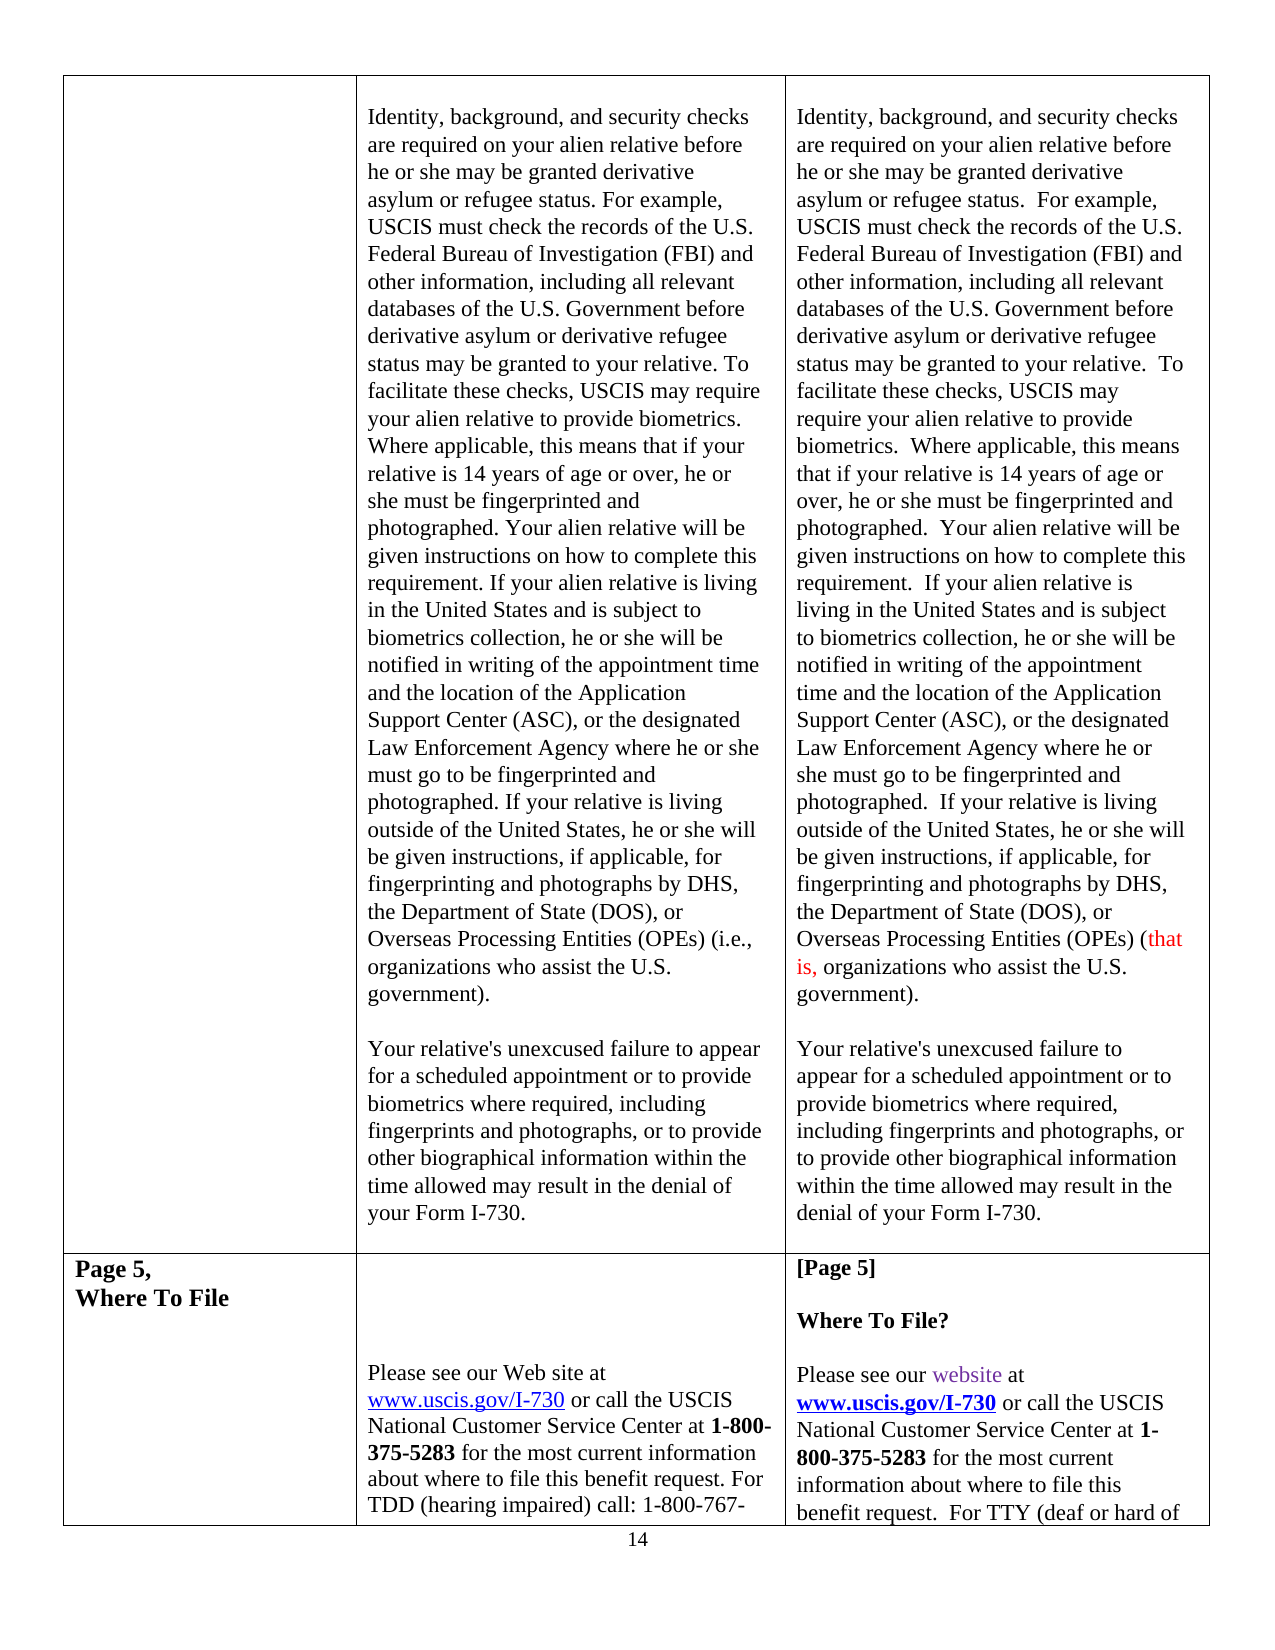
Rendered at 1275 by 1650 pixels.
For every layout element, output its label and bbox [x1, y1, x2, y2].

table_cell [786, 1254, 1209, 1525]
table_cell [786, 76, 1209, 1253]
table_cell [64, 1254, 356, 1525]
table_cell [357, 76, 785, 1253]
table_cell [357, 1254, 785, 1525]
table_cell [64, 76, 356, 1253]
